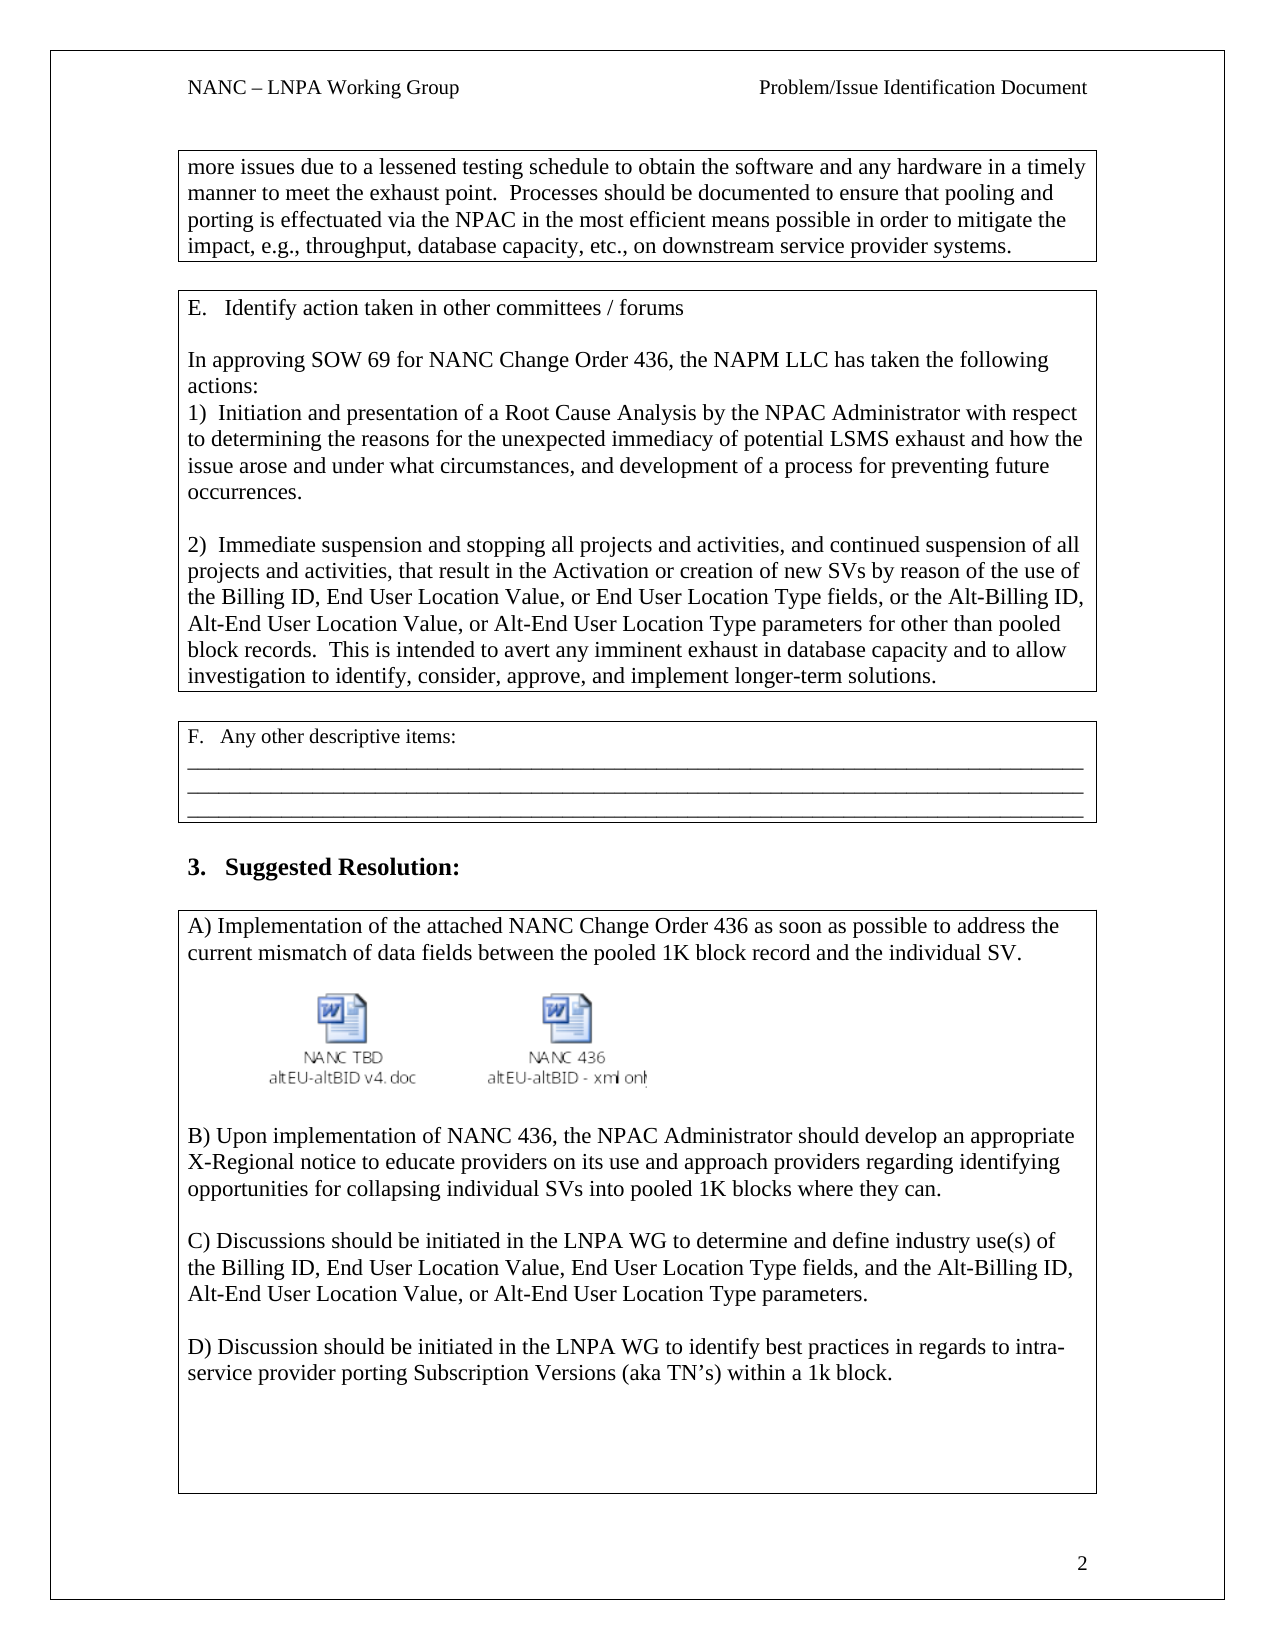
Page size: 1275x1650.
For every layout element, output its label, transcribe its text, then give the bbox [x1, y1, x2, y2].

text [179, 151, 1096, 261]
text F. Any other descriptive items: __________________________________________________________________________________________________________________________________________________________________________________________________________________________________________________________________ [179, 722, 1096, 822]
text B) Upon implementation of NANC 436, the NPAC Administrator should develop an appropriate X-Regional notice to educate providers on its use and approach providers regarding identifying opportunities for collapsing individual SVs into pooled 1K blocks where they can. [187, 1122, 1087, 1201]
text In approving SOW 69 for NANC Change Order 436, the NAPM LLC has taken the following actions: [187, 346, 1087, 399]
text E. Identify action taken in other committees / forums [179, 291, 1096, 320]
text 2) Immediate suspension and stopping all projects and activities, and continued suspension of all projects and activities, that result in the Activation or creation of new SVs by reason of the use of the Billing ID, End User Location Value, or End User Location Type fields, or the Alt-Billing ID, Alt-End User Location Value, or Alt-End User Location Type parameters for other than pooled block records. This is intended to avert any imminent exhaust in database capacity and to allow investigation to identify, consider, approve, and implement longer-term solutions. [179, 528, 1096, 691]
text D) Discussion should be initiated in the LNPA WG to identify best practices in regards to intra-service provider porting Subscription Versions (aka TN’s) within a 1k block. [187, 1333, 1087, 1386]
text A) Implementation of the attached NANC Change Order 436 as soon as possible to address the current mismatch of data fields between the pooled 1K block record and the individual SV. [179, 911, 1096, 965]
text 1) Initiation and presentation of a Root Cause Analysis by the NPAC Administrator with respect to determining the reasons for the unexpected immediacy of potential LSMS exhaust and how the issue arose and under what circumstances, and development of a process for preventing future occurrences. [187, 399, 1087, 504]
list Suggested Resolution: [187, 852, 1087, 881]
text C) Discussions should be initiated in the LNPA WG to determine and define industry use(s) of the Billing ID, End User Location Value, End User Location Type fields, and the Alt-Billing ID, Alt-End User Location Value, or Alt-End User Location Type parameters. [187, 1227, 1087, 1307]
